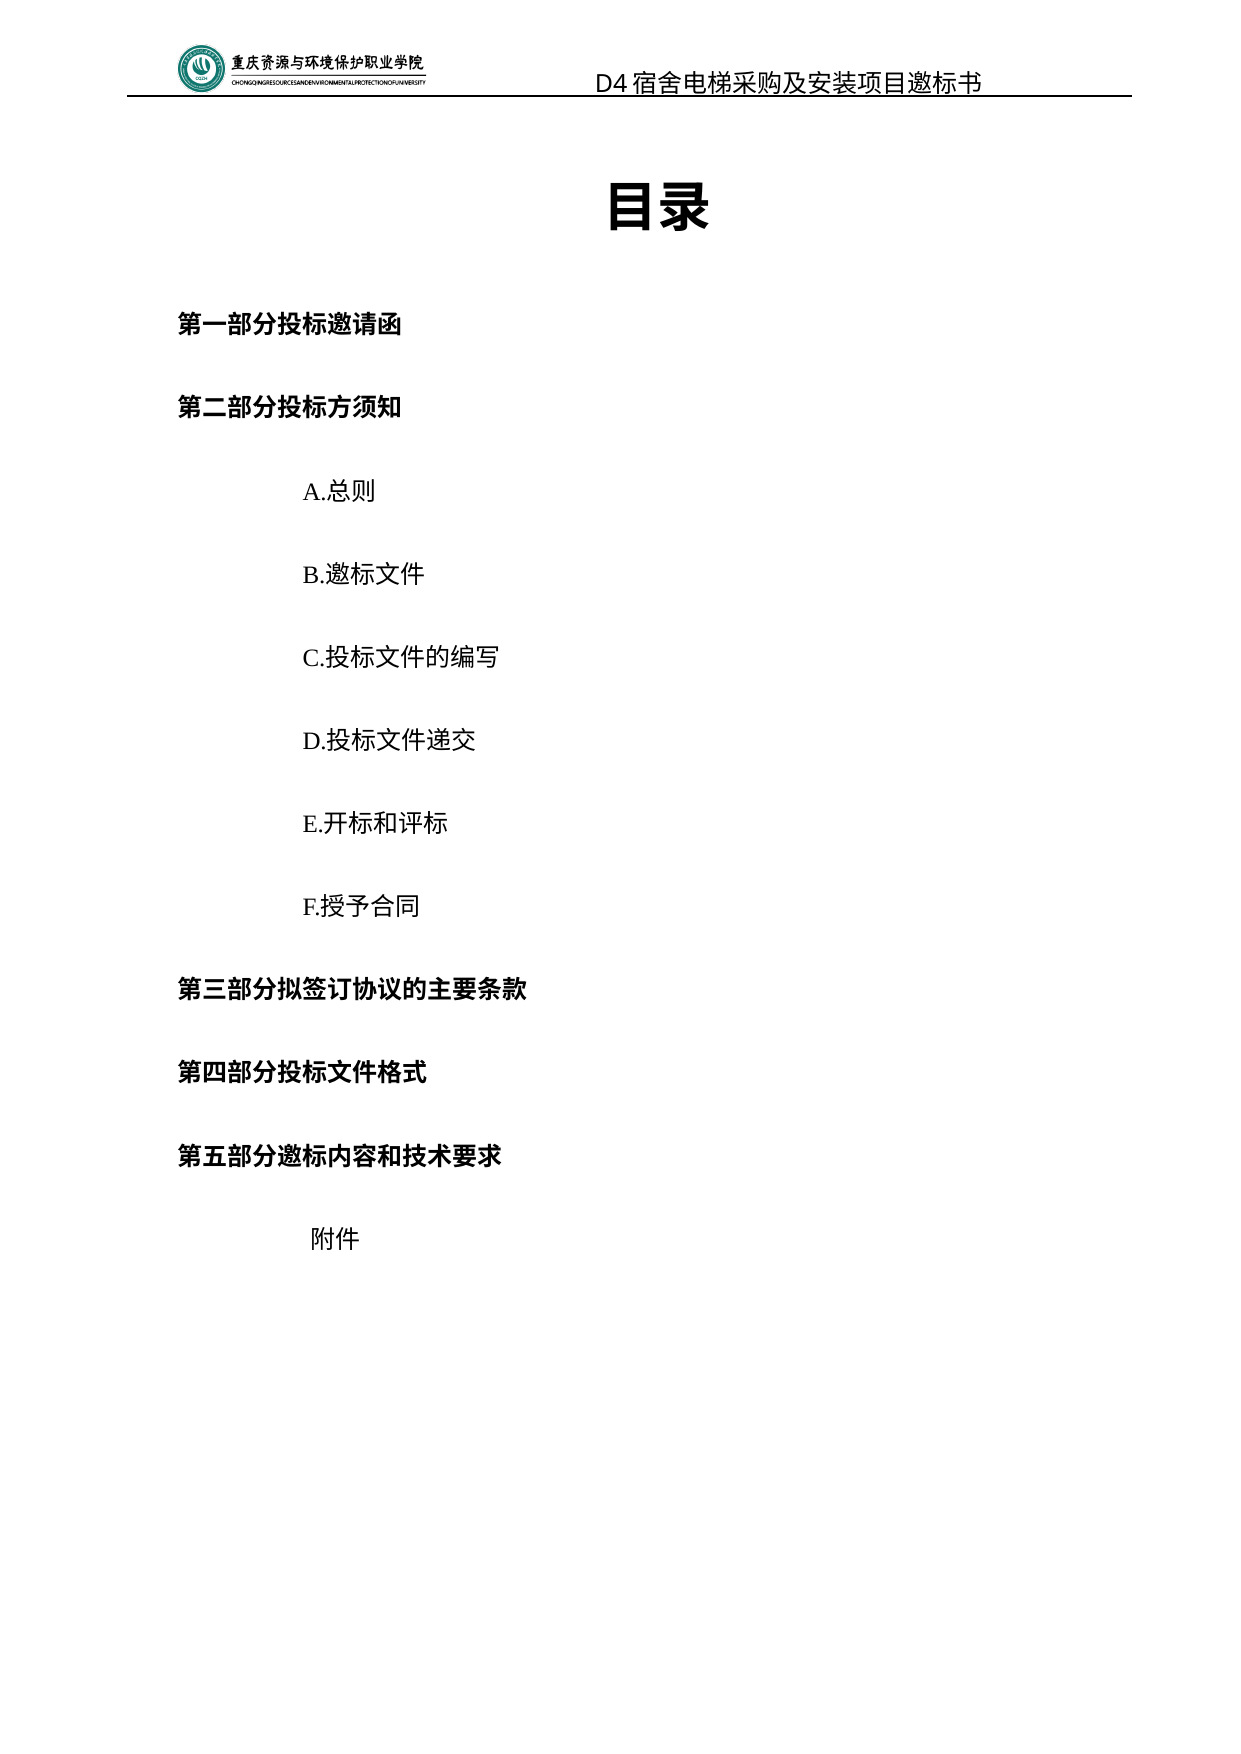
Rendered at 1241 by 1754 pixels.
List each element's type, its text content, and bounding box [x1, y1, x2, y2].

text 第四部分投标文件格式 [177, 1038, 1137, 1103]
text D.投标文件递交 [177, 706, 1089, 771]
text F.授予合同 [177, 872, 1137, 937]
text E.开标和评标 [177, 789, 1137, 854]
text B.邀标文件 [177, 540, 1137, 605]
text 目录 [177, 154, 1137, 251]
text 第一部分投标邀请函 [177, 290, 1137, 355]
text 第五部分邀标内容和技术要求 [177, 1122, 1137, 1187]
text 第二部分投标方须知 [177, 373, 1137, 438]
text 第三部分拟签订协议的主要条款 [177, 955, 1137, 1020]
text 附件 [310, 1205, 1137, 1270]
text C.投标文件的编写 [177, 623, 1137, 688]
picture [177, 44, 427, 93]
text A.总则 [177, 457, 1108, 522]
